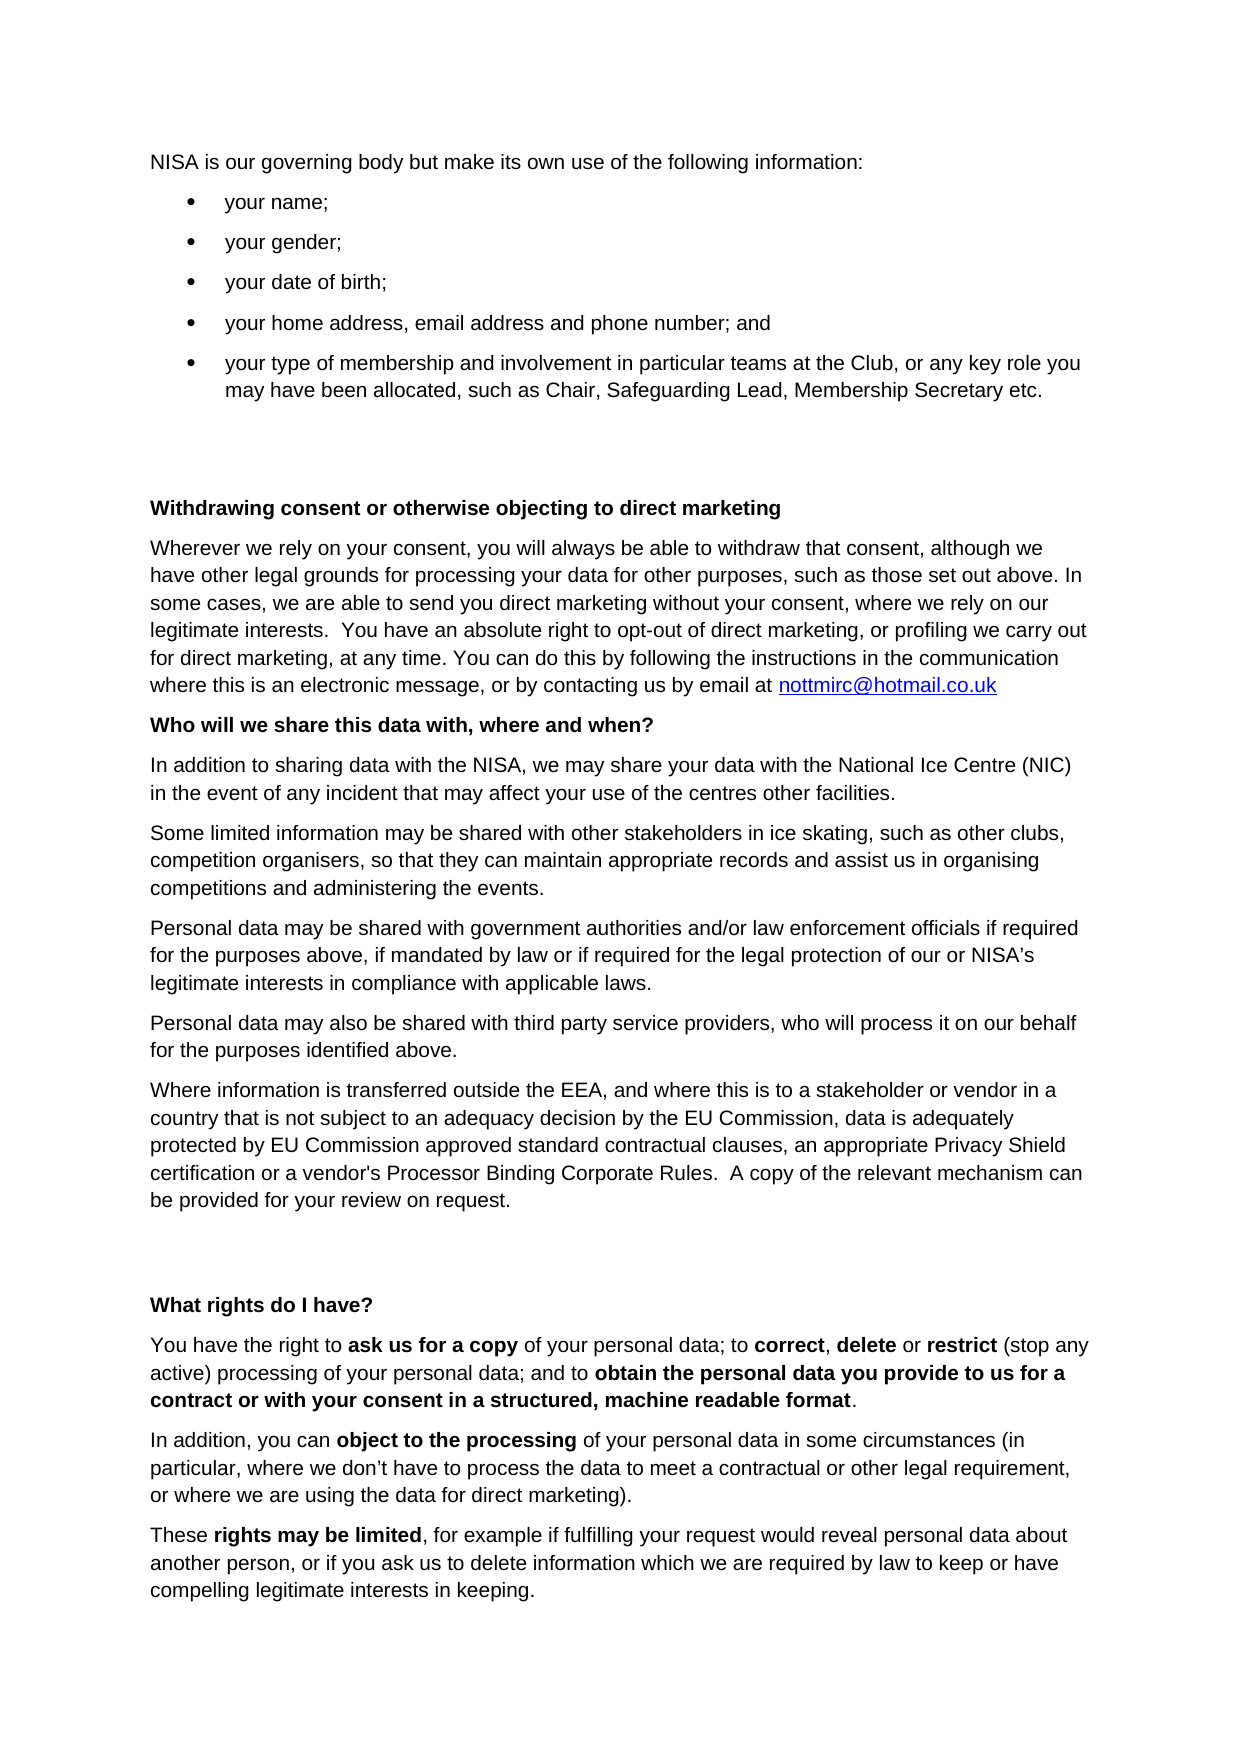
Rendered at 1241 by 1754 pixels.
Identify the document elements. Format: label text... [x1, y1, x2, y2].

text Where information is transferred outside the EEA, and where this is to a stakeholder or vendor in a country that is not subject to an adequacy decision by the EU Commission, data is adequately protected by EU Commission approved standard contractual clauses, an appropriate Privacy Shield certification or a vendor's Processor Binding Corporate Rules. A copy of the relevant mechanism can be provided for your review on request. [150, 1078, 1090, 1212]
list your home address, email address and phone number; and [187, 310, 1090, 334]
text These rights may be limited, for example if fulfilling your request would reveal personal data about another person, or if you ask us to delete information which we are required by law to keep or have compelling legitimate interests in keeping. [150, 1523, 1090, 1602]
text Personal data may be shared with government authorities and/or law enforcement officials if required for the purposes above, if mandated by law or if required for the legal protection of our or NISA’s legitimate interests in compliance with applicable laws. [150, 916, 1090, 994]
text What rights do I have? [150, 1293, 1090, 1317]
text Wherever we rely on your consent, you will always be able to withdraw that consent, although we have other legal grounds for processing your data for other purposes, such as those set out above. In some cases, we are able to send you direct marketing without your consent, where we rely on our legitimate interests. You have an absolute right to opt-out of direct marketing, or profiling we carry out for direct marketing, at any time. You can do this by following the instructions in the communication where this is an electronic message, or by contacting us by email at nottmirc@hotmail.co.uk [150, 536, 1090, 697]
list your type of membership and involvement in particular teams at the Club, or any key role you may have been allocated, such as Chair, Safeguarding Lead, Membership Secretary etc. [187, 350, 1090, 402]
text You have the right to ask us for a copy of your personal data; to correct, delete or restrict (stop any active) processing of your personal data; and to obtain the personal data you provide to us for a contract or with your consent in a structured, machine readable format. [150, 1333, 1090, 1412]
text Some limited information may be shared with other stakeholders in ice skating, such as other clubs, competition organisers, so that they can maintain appropriate records and assist us in organising competitions and administering the events. [150, 821, 1090, 899]
list your gender; [187, 230, 1090, 254]
text Who will we share this data with, where and when? [150, 713, 1090, 737]
text Withdrawing consent or otherwise objecting to direct marketing [150, 496, 1090, 519]
list your date of birth; [187, 270, 1090, 294]
text In addition, you can object to the processing of your personal data in some circumstances (in particular, where we don’t have to process the data to meet a contractual or other legal requirement, or where we are using the data for direct marketing). [150, 1428, 1090, 1507]
text In addition to sharing data with the NISA, we may share your data with the National Ice Centre (NIC) in the event of any incident that may affect your use of the centres other facilities. [150, 753, 1090, 804]
text Personal data may also be shared with third party service providers, who will process it on our behalf for the purposes identified above. [150, 1011, 1090, 1062]
text NISA is our governing body but make its own use of the following information: [150, 150, 1090, 174]
list your name; [187, 190, 1090, 214]
